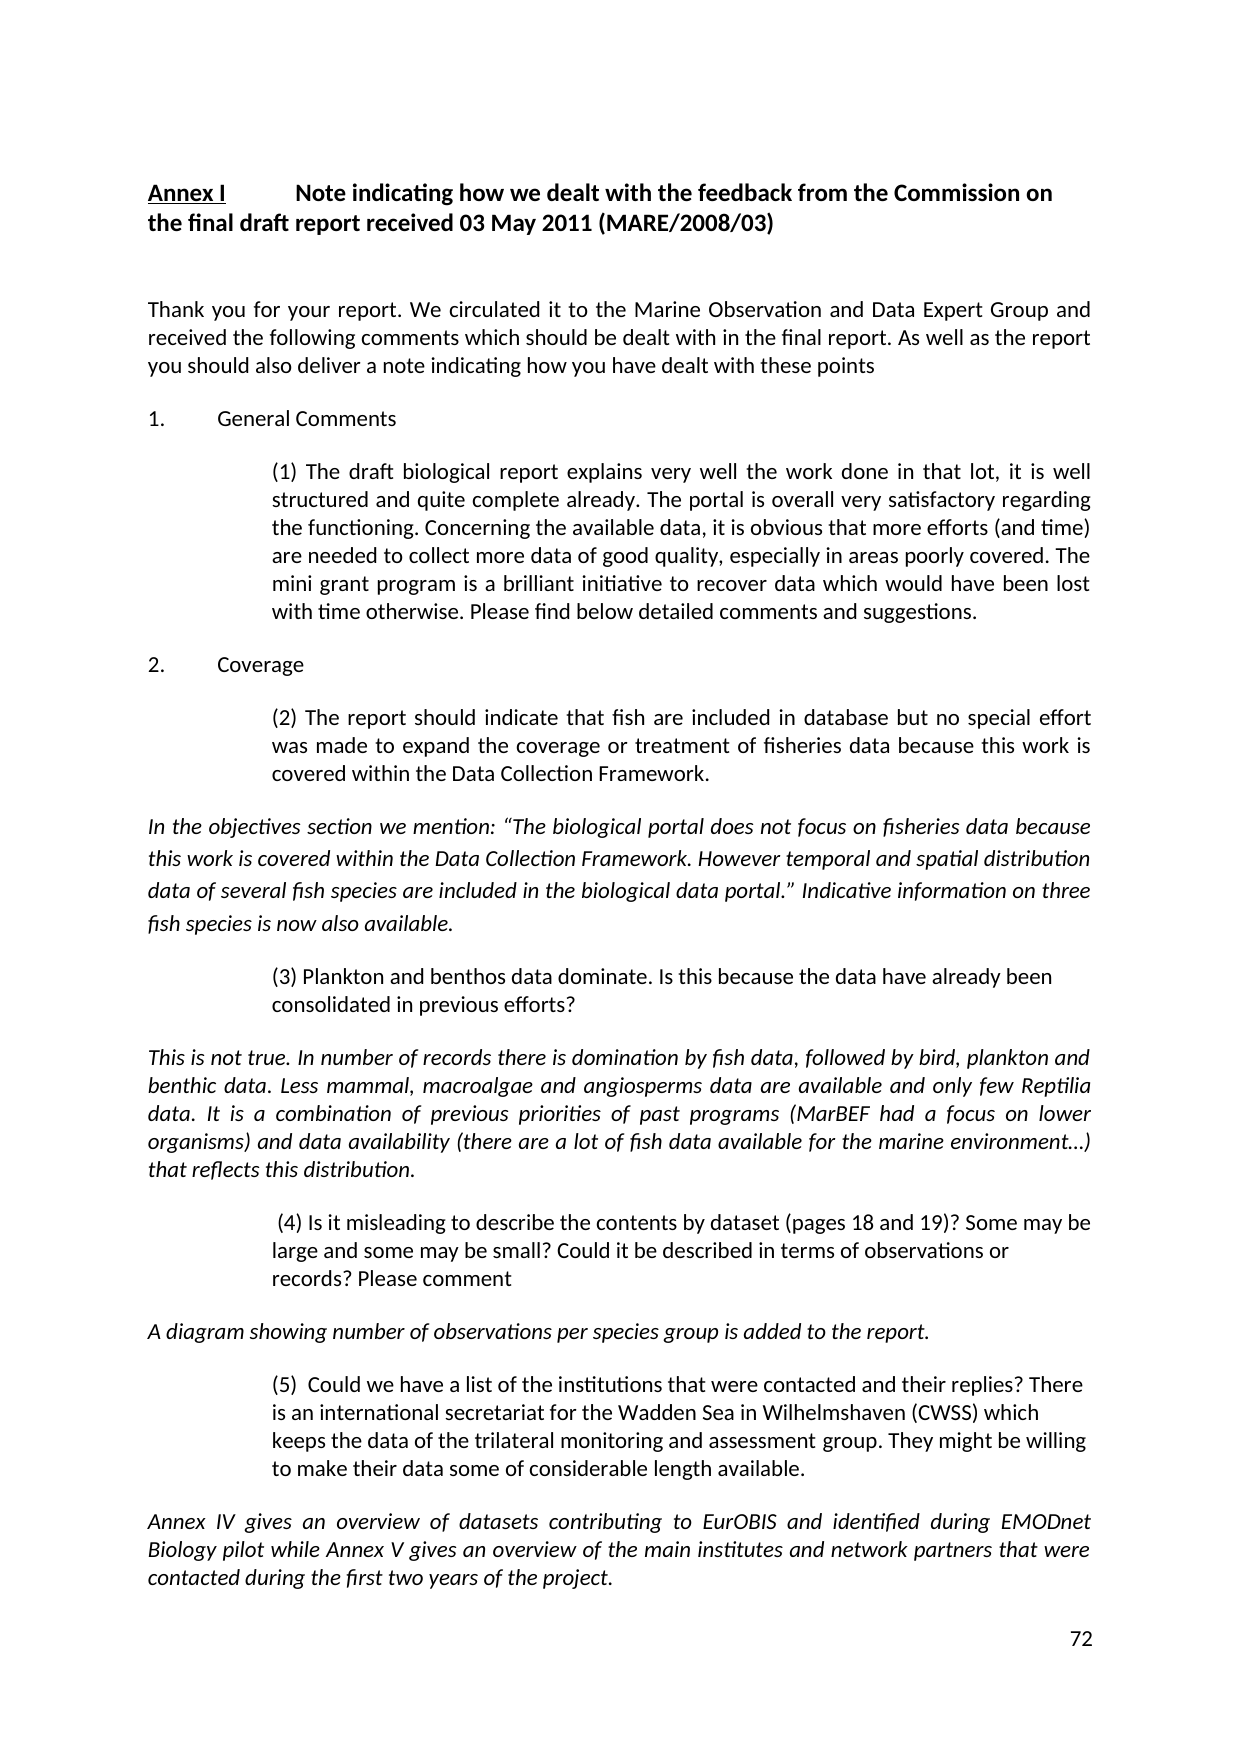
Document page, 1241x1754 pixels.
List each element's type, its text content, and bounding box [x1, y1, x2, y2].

list Annex IV gives an overview of datasets contributing to EurOBIS and identified during EMODnet Biology pilot while Annex V gives an overview of the main institutes and network partners that were contacted during the first two years of the project. [148, 1507, 1093, 1591]
list (1) The draft biological report explains very well the work done in that lot, it is well structured and quite complete already. The portal is overall very satisfactory regarding the functioning. Concerning the available data, it is obvious that more efforts (and time) are needed to collect more data of good quality, especially in areas poorly covered. The mini grant program is a brilliant initiative to recover data which would have been lost with time otherwise. Please find below detailed comments and suggestions. [272, 457, 1093, 625]
text Thank you for your report. We circulated it to the Marine Observation and Data Expert Group and received the following comments which should be dealt with in the final report. As well as the report you should also deliver a note indicating how you have dealt with these points [148, 267, 1093, 379]
list This is not true. In number of records there is domination by fish data, followed by bird, plankton and benthic data. Less mammal, macroalgae and angiosperms data are available and only few Reptilia data. It is a combination of previous priorities of past programs (MarBEF had a focus on lower organisms) and data availability (there are a lot of fish data available for the marine environment…) that reflects this distribution. [148, 1043, 1093, 1183]
text In the objectives section we mention: “The biological portal does not focus on fisheries data because this work is covered within the Data Collection Framework. However temporal and spatial distribution data of several fish species are included in the biological data portal.” Indicative information on three fish species is now also available. [148, 812, 1093, 937]
text 1. General Comments [148, 404, 1093, 432]
text 2. Coverage [148, 650, 1093, 678]
subtitle Annex I Note indicating how we dealt with the feedback from the Commission on the final draft report received 03 May 2011 (MARE/2008/03) [148, 177, 1093, 238]
list (5) Could we have a list of the institutions that were contacted and their replies? There is an international secretariat for the Wadden Sea in Wilhelmshaven (CWSS) which keeps the data of the trilateral monitoring and assessment group. They might be willing to make their data some of considerable length available. [272, 1370, 1093, 1482]
list (3) Plankton and benthos data dominate. Is this because the data have already been consolidated in previous efforts? [272, 962, 1093, 1018]
list (2) The report should indicate that fish are included in database but no special effort was made to expand the coverage or treatment of fisheries data because this work is covered within the Data Collection Framework. [272, 703, 1093, 787]
list (4) Is it misleading to describe the contents by dataset (pages 18 and 19)? Some may be large and some may be small? Could it be described in terms of observations or records? Please comment [272, 1208, 1093, 1292]
list A diagram showing number of observations per species group is added to the report. [148, 1317, 1093, 1345]
